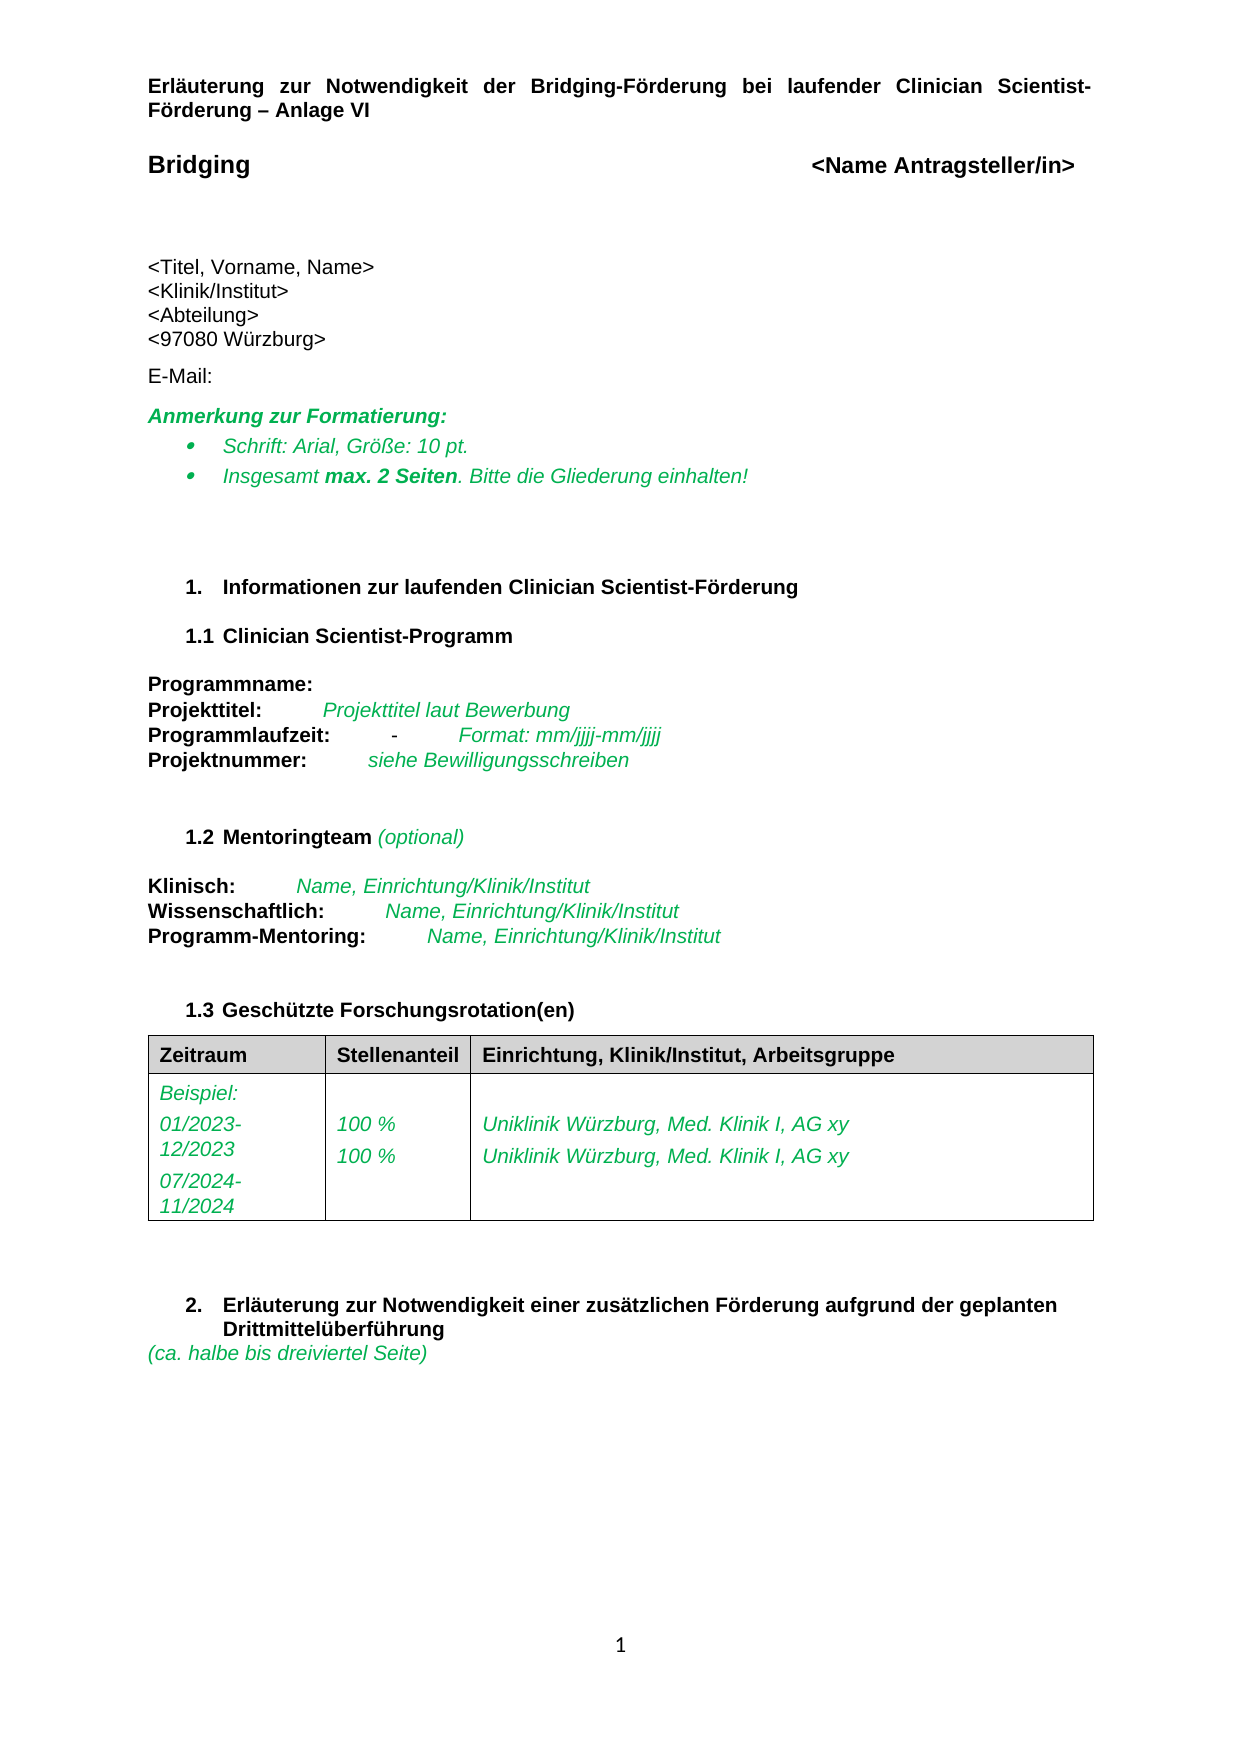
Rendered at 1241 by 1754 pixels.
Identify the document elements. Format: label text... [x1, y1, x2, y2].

list Clinician Scientist-Programm [185, 623, 1093, 647]
table_cell Beispiel: 01/2023-12/2023 07/2024-11/2024 [149, 1074, 325, 1220]
table_header Stellenanteil [326, 1036, 470, 1073]
text Programmname: [148, 671, 1093, 697]
text <Titel, Vorname, Name> [148, 255, 1093, 279]
title Schrift: Arial, Größe: 10 pt. [185, 434, 1093, 458]
text Programmlaufzeit: - Format: mm/jjjj-mm/jjjj [148, 722, 1093, 748]
table_header Einrichtung, Klinik/Institut, Arbeitsgruppe [471, 1036, 1093, 1073]
table_cell 100 % 100 % [326, 1074, 470, 1220]
list Informationen zur laufenden Clinician Scientist-Förderung [185, 574, 1093, 598]
title Anmerkung zur Formatierung: [148, 403, 1093, 427]
list Mentoringteam (optional) [185, 825, 1093, 849]
text Wissenschaftlich: Name, Einrichtung/Klinik/Institut [148, 898, 1093, 924]
text Programm-Mentoring: Name, Einrichtung/Klinik/Institut [148, 924, 1093, 949]
text Projekttitel: Projekttitel laut Bewerbung [148, 697, 1093, 722]
text (ca. halbe bis dreiviertel Seite) [148, 1341, 1093, 1365]
table_cell Uniklinik Würzburg, Med. Klinik I, AG xy Uniklinik Würzburg, Med. Klinik I, AG xy [471, 1074, 1093, 1220]
title Insgesamt max. 2 Seiten. Bitte die Gliederung einhalten! [185, 464, 1093, 488]
text <Klinik/Institut> [148, 279, 1093, 303]
text <Abteilung> [148, 303, 1093, 327]
text <97080 Würzburg> [148, 327, 1093, 351]
text E-Mail: [148, 363, 1093, 387]
text Projektnummer: siehe Bewilligungsschreiben [148, 748, 1093, 773]
list Geschützte Forschungsrotation(en) [185, 998, 1093, 1022]
table_header Zeitraum [149, 1036, 325, 1073]
text Klinisch: Name, Einrichtung/Klinik/Institut [148, 873, 1093, 898]
list Erläuterung zur Notwendigkeit einer zusätzlichen Förderung aufgrund der geplanten Drittmittelüberführung [185, 1293, 1093, 1341]
